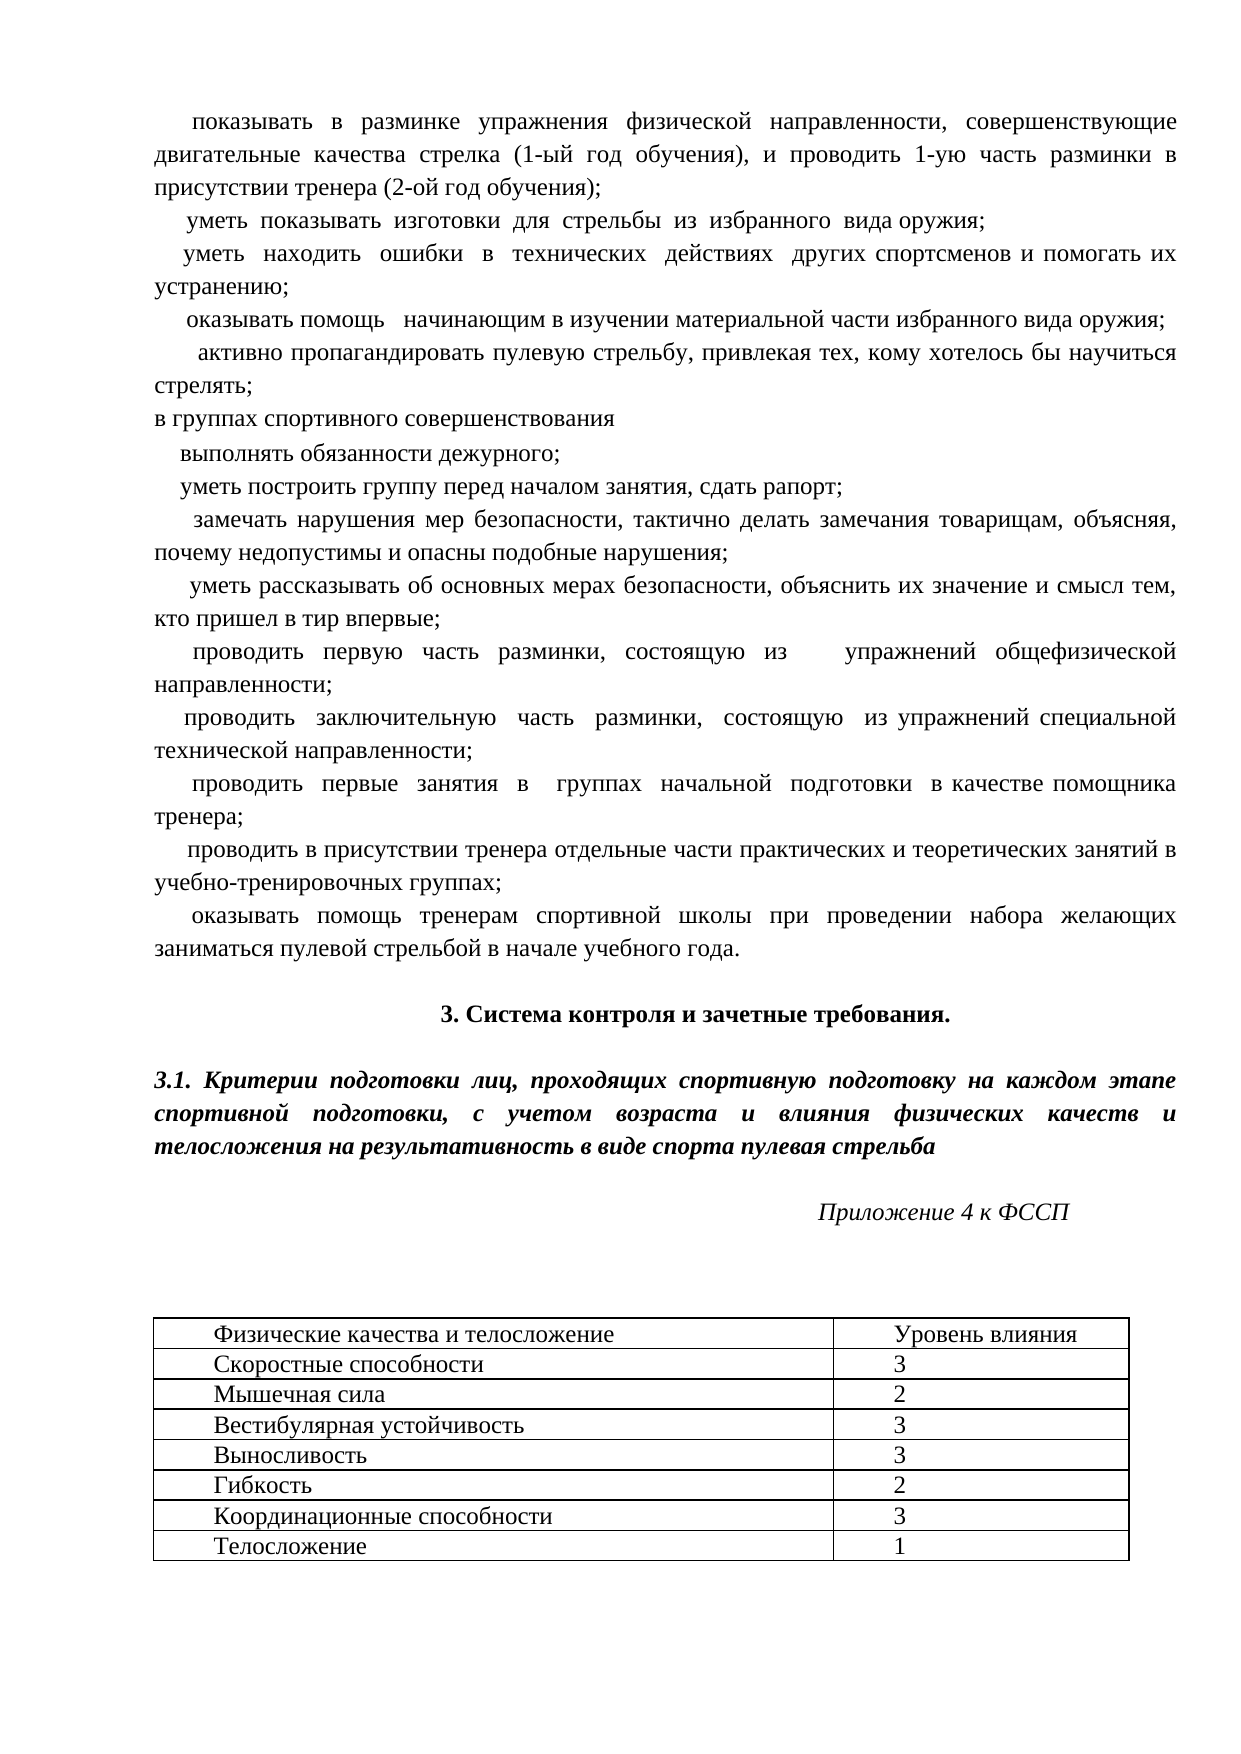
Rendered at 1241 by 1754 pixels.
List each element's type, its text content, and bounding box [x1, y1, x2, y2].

table_cell 1 [834, 1531, 1128, 1560]
text  уметь построить группу перед началом занятия, сдать рапорт; [154, 471, 1178, 500]
text  оказывать помощь тренерам спортивной школы при проведении набора желающих заниматься пулевой стрельбой в начале учебного года. [154, 900, 1178, 962]
text в группах спортивного совершенствования [154, 403, 1178, 432]
table_cell 3 [834, 1410, 1128, 1438]
table_cell Гибкость [154, 1471, 833, 1499]
table_cell 3 [834, 1501, 1128, 1529]
text 3.1. Критерии подготовки лиц, проходящих спортивную подготовку на каждом этапе спортивной подготовки, с учетом возраста и влияния физических качеств и телосложения на результативность в виде спорта пулевая стрельба [154, 1065, 1178, 1160]
text  уметь находить ошибки в технических действиях других спортсменов и помогать их устранению; [154, 238, 1178, 300]
text  оказывать помощь начинающим в изучении материальной части избранного вида оружия; [154, 304, 1178, 333]
table_cell 2 [834, 1380, 1128, 1408]
text Приложение 4 к ФССП [154, 1197, 1178, 1226]
text  замечать нарушения мер безопасности, тактично делать замечания товарищам, объясняя, почему недопустимы и опасны подобные нарушения; [154, 504, 1178, 566]
table_cell Телосложение [154, 1531, 833, 1560]
text  проводить первые занятия в группах начальной подготовки в качестве помощника тренера; [154, 768, 1178, 830]
text 3. Система контроля и зачетные требования. [154, 999, 1178, 1028]
text  активно пропагандировать пулевую стрельбу, привлекая тех, кому хотелось бы научиться стрелять; [154, 337, 1178, 399]
table_cell Скоростные способности [154, 1349, 833, 1378]
table_cell Выносливость [154, 1440, 833, 1469]
text  уметь рассказывать об основных мерах безопасности, объяснить их значение и смысл тем, кто пришел в тир впервые; [154, 570, 1178, 632]
table_cell 3 [834, 1440, 1128, 1469]
text  выполнять обязанности дежурного; [154, 437, 1178, 466]
text  проводить заключительную часть разминки, состоящую из упражнений специальной технической направленности; [154, 702, 1178, 764]
text  показывать в разминке упражнения физической направленности, совершенствующие двигательные качества стрелка (1-ый год обучения), и проводить 1-ую часть разминки в присутствии тренера (2-ой год обучения); [154, 106, 1178, 201]
text  проводить в присутствии тренера отдельные части практических и теоретических занятий в учебно-тренировочных группах; [154, 834, 1178, 896]
table_header Уровень влияния [834, 1319, 1128, 1348]
table_cell 2 [834, 1471, 1128, 1499]
table_cell 3 [834, 1349, 1128, 1378]
table_cell Вестибулярная устойчивость [154, 1410, 833, 1438]
text  проводить первую часть разминки, состоящую из упражнений общефизической направленности; [154, 636, 1178, 698]
text  уметь показывать изготовки для стрельбы из избранного вида оружия; [154, 205, 1178, 234]
table_header Физические качества и телосложение [154, 1319, 833, 1348]
table_cell Мышечная сила [154, 1380, 833, 1408]
table_cell Координационные способности [154, 1501, 833, 1529]
